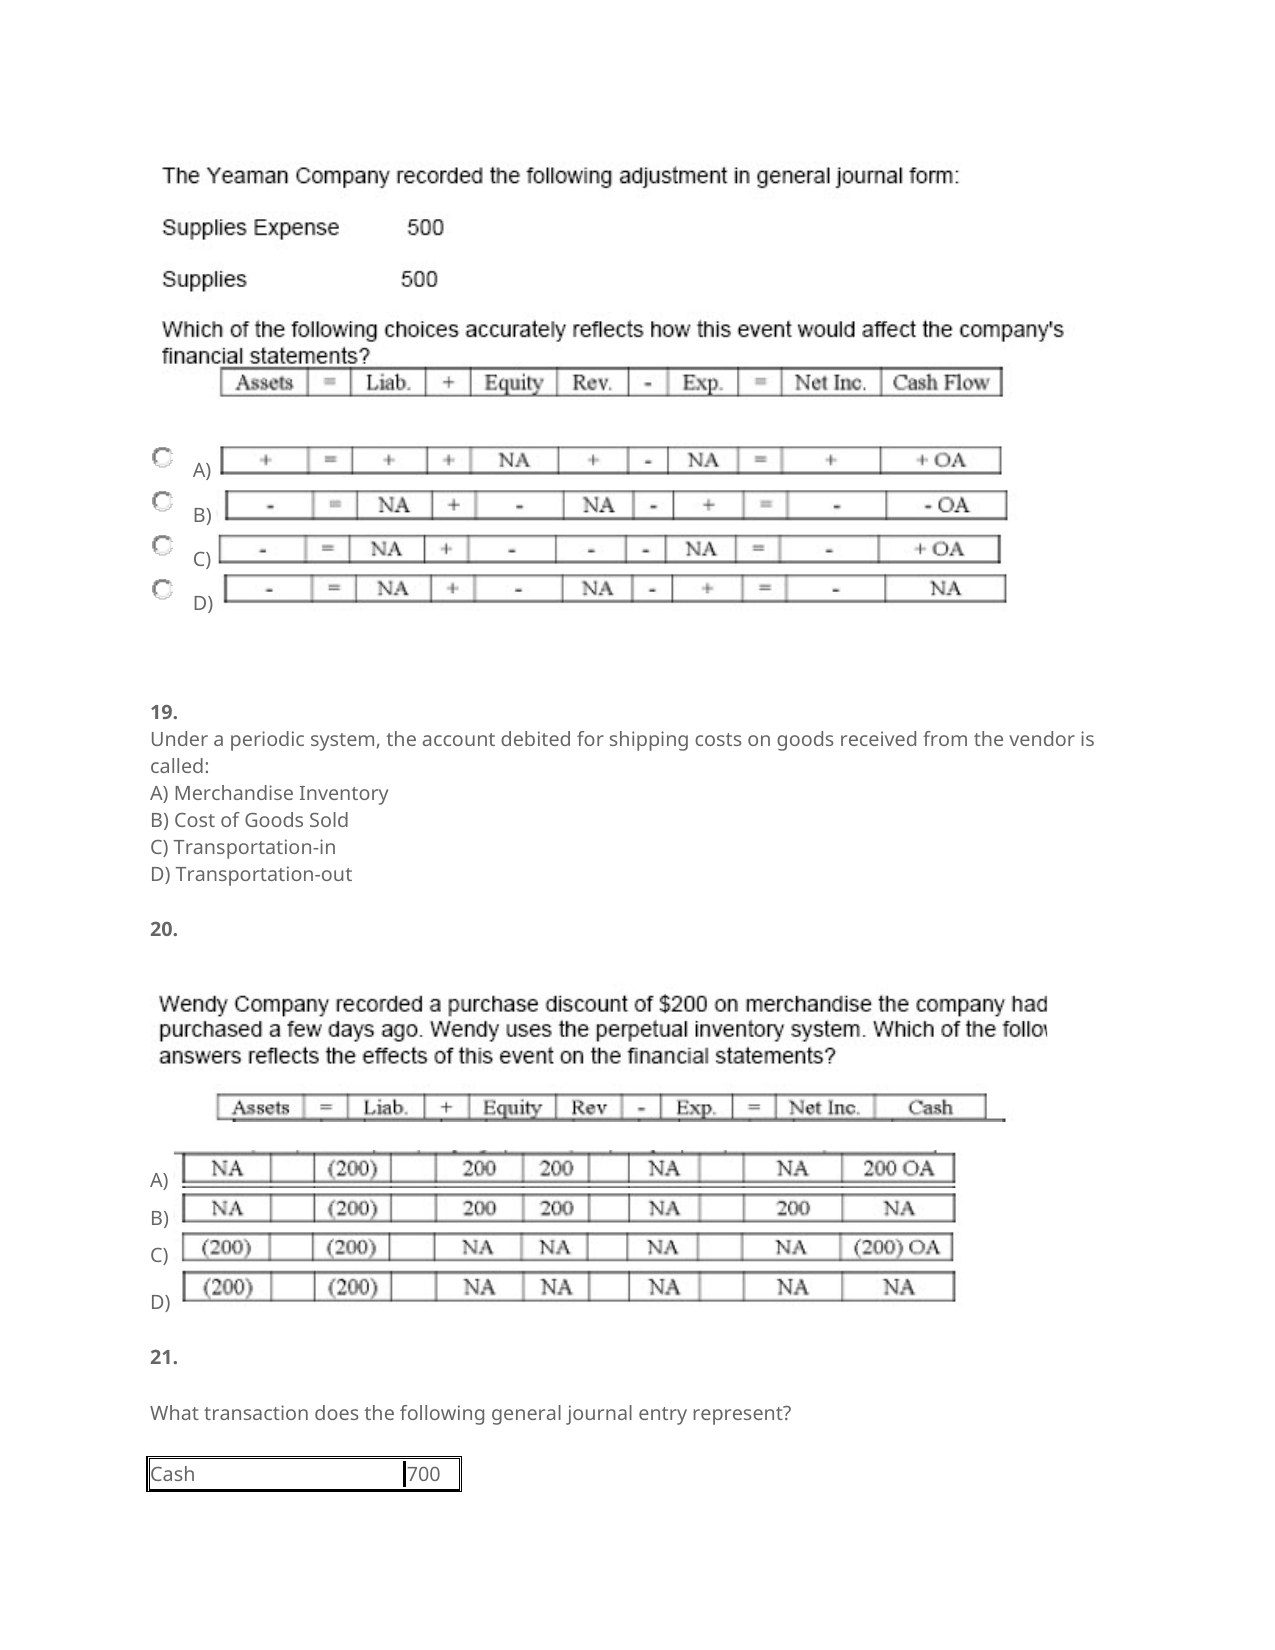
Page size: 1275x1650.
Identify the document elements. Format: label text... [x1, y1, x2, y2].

picture [173, 1150, 979, 1188]
text 19. [150, 698, 1125, 725]
text What transaction does the following general journal entry represent? [150, 1399, 1125, 1426]
text Under a periodic system, the account debited for shipping costs on goods received from the vendor is called: [150, 725, 1125, 779]
picture [173, 1193, 981, 1226]
text A) Merchandise Inventory B) Cost of Goods Sold C) Transportation-in D) Transportation-out [150, 779, 1125, 915]
picture [216, 442, 1033, 478]
text 21. [150, 1343, 1125, 1370]
picture [150, 150, 1100, 411]
picture [218, 573, 1027, 611]
table_header 700 [404, 1459, 459, 1489]
picture [150, 971, 1048, 1122]
picture [216, 532, 1023, 567]
picture [173, 1231, 990, 1263]
table_header Cash [150, 1459, 404, 1489]
text 20. [150, 915, 1125, 942]
picture [175, 1268, 975, 1310]
picture [216, 489, 1039, 522]
